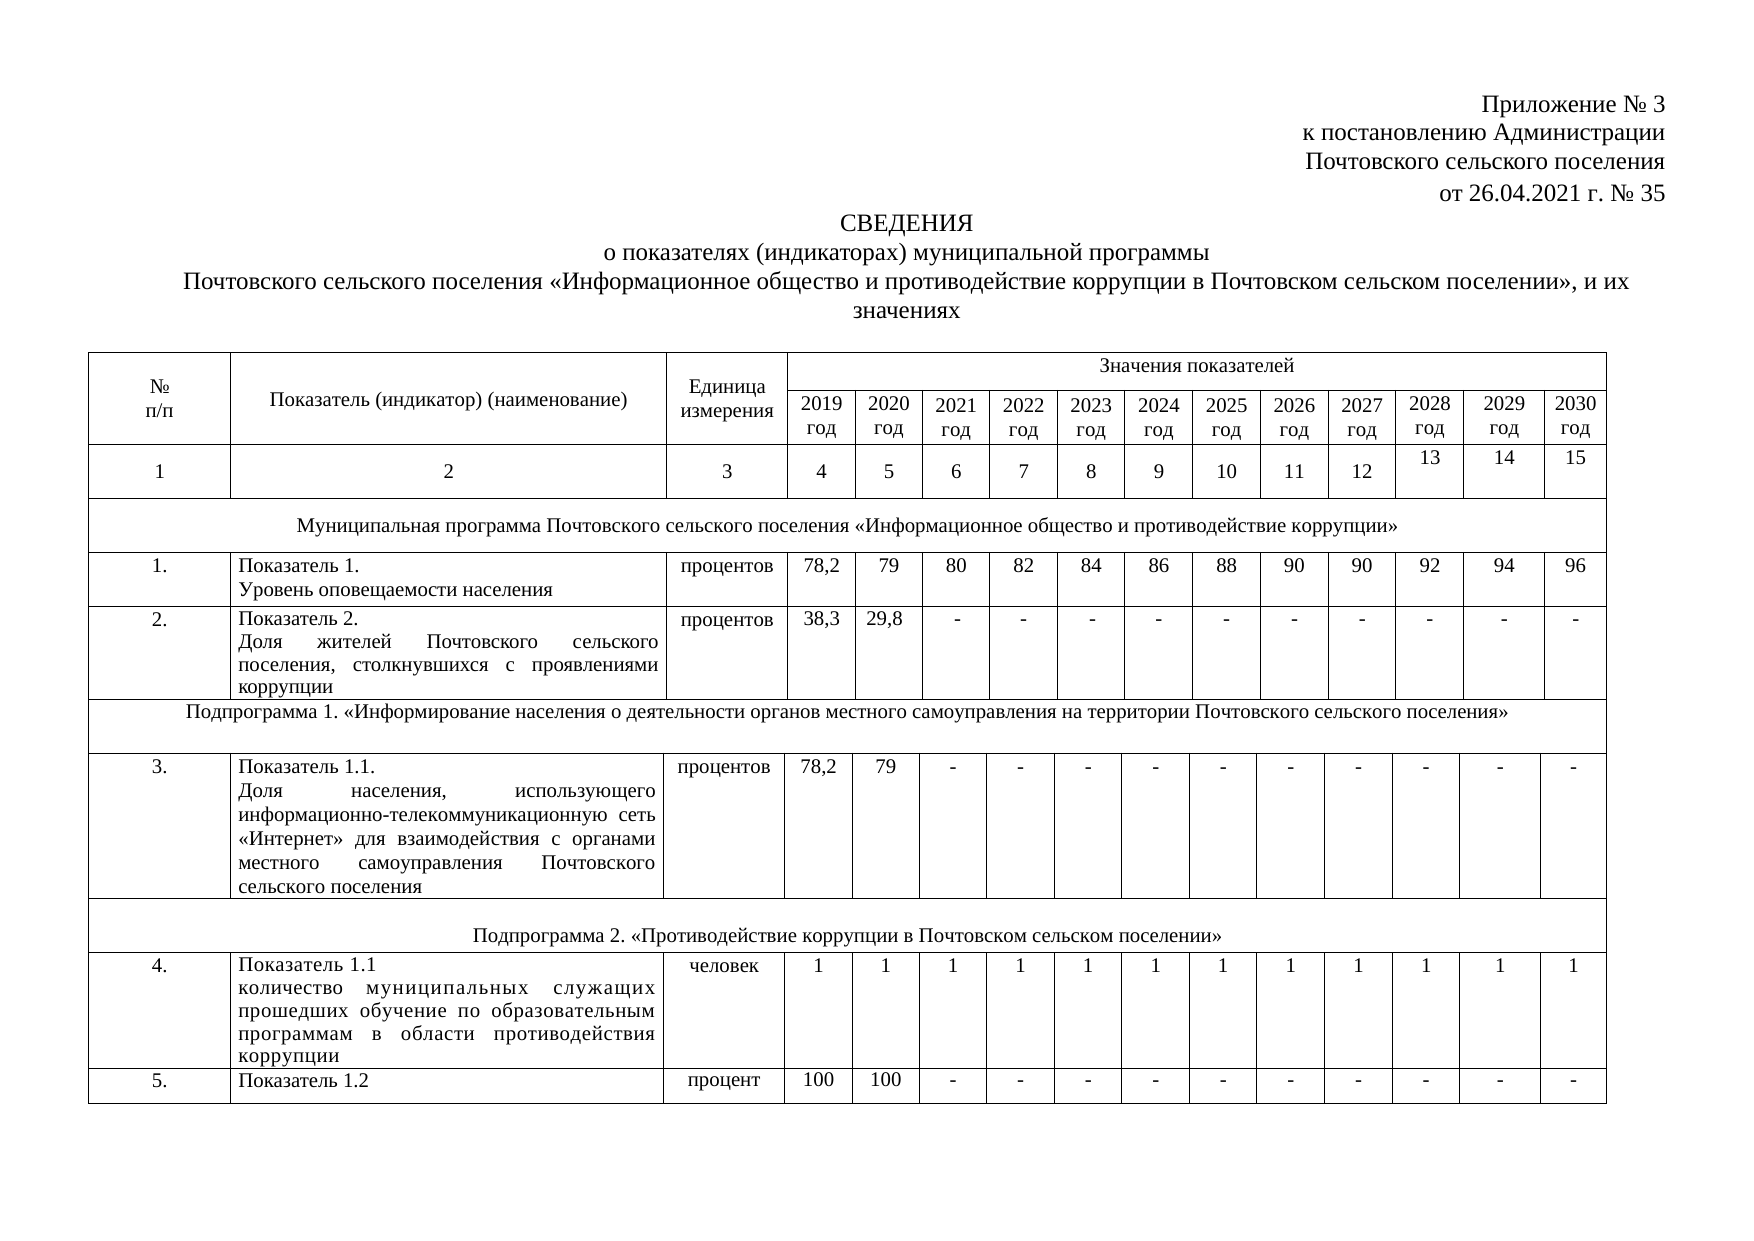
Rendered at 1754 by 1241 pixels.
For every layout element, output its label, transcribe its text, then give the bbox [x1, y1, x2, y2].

table_cell человек [664, 953, 784, 1067]
table_cell - [1055, 1069, 1121, 1102]
table_cell 78,2 [785, 754, 852, 898]
table_cell - [1055, 754, 1121, 898]
table_cell 84 [1058, 553, 1124, 606]
table_cell - [1190, 754, 1256, 898]
table_cell процент [664, 1069, 784, 1102]
table_cell Подпрограмма 2. «Противодействие коррупции в Почтовском сельском поселении» [89, 899, 1606, 952]
table_cell 2024 год [1125, 391, 1192, 444]
table_cell 1 [1257, 953, 1324, 1067]
table_cell 2023 год [1058, 391, 1124, 444]
table_header Значения показателей [788, 353, 1606, 390]
table_cell 7 [990, 445, 1057, 498]
table_cell Подпрограмма 1. «Информирование населения о деятельности органов местного самоуправления на территории Почтовского сельского поселения» [89, 700, 1606, 752]
table_cell - [1125, 607, 1192, 698]
table_cell - [920, 754, 986, 898]
table_cell 100 [853, 1069, 919, 1102]
table_cell 100 [785, 1069, 852, 1102]
table_cell 1 [1393, 953, 1459, 1067]
table_cell - [923, 607, 989, 698]
table_cell 12 [1329, 445, 1395, 498]
table_cell 86 [1125, 553, 1192, 606]
table_cell 38,3 [788, 607, 855, 698]
table_cell - [1122, 754, 1189, 898]
table_cell 2021 год [923, 391, 989, 444]
table_cell - [1257, 754, 1324, 898]
table_cell - [1122, 1069, 1189, 1102]
table_cell 2025 год [1193, 391, 1260, 444]
table_cell - [1460, 754, 1540, 898]
table_cell - [1541, 1069, 1606, 1102]
table_cell процентов [664, 754, 784, 898]
table_cell 10 [1193, 445, 1260, 498]
table_cell - [1329, 607, 1395, 698]
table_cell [231, 1069, 663, 1102]
table_cell - [1261, 607, 1328, 698]
table_cell 1 [1325, 953, 1392, 1067]
table_header Показатель (индикатор) (наименование) [231, 353, 666, 444]
table_cell - [1541, 754, 1606, 898]
table_cell 5 [856, 445, 922, 498]
table_cell - [920, 1069, 986, 1102]
text Приложение № 3 [148, 89, 1665, 117]
table_cell 2. [89, 607, 230, 698]
table_cell - [1190, 1069, 1256, 1102]
text Почтовского сельского поселения [148, 146, 1665, 175]
table_cell процентов [667, 553, 787, 606]
table_cell Показатель 1.1 количество муниципальных служащих прошедших обучение по образовательным программам в области противодействия коррупции [231, 953, 663, 1067]
table_cell 1 [853, 953, 919, 1067]
table_cell 79 [853, 754, 919, 898]
table_cell 2026 год [1261, 391, 1328, 444]
table_cell 29,8 [856, 607, 922, 698]
table_cell 2 [231, 445, 666, 498]
table_header Единица измерения [667, 353, 787, 444]
table_cell 79 [856, 553, 922, 606]
table_cell 1 [1460, 953, 1540, 1067]
table_cell Муниципальная программа Почтовского сельского поселения «Информационное общество и противодействие коррупции» [89, 499, 1606, 552]
table_cell 2027 год [1329, 391, 1395, 444]
table_cell 88 [1193, 553, 1260, 606]
table_cell 4. [89, 953, 230, 1067]
table_cell - [987, 754, 1054, 898]
table_cell 15 [1545, 445, 1606, 498]
table_cell 90 [1329, 553, 1395, 606]
table_cell 1 [1055, 953, 1121, 1067]
table_cell 96 [1545, 553, 1606, 606]
table_cell - [1393, 754, 1459, 898]
table_cell 1 [1541, 953, 1606, 1067]
table_cell 1 [1122, 953, 1189, 1067]
table_header № п/п [89, 353, 230, 444]
table_cell - [1396, 607, 1463, 698]
table_cell 14 [1464, 445, 1544, 498]
table_cell 8 [1058, 445, 1124, 498]
table_cell Показатель 2. Доля жителей Почтовского сельского поселения, столкнувшихся с проявлениями коррупции [231, 607, 666, 698]
text о показателях (индикаторах) муниципальной программы Почтовского сельского поселения «Информационное общество и противодействие коррупции в Почтовском сельском поселении», и их значениях [148, 237, 1665, 323]
table_cell 2022 год [990, 391, 1057, 444]
table_cell - [1464, 607, 1544, 698]
table_cell - [1058, 607, 1124, 698]
table_cell 2030 год [1545, 391, 1606, 444]
table_cell 11 [1261, 445, 1328, 498]
text СВЕДЕНИЯ [148, 208, 1665, 237]
table_cell 2020 год [856, 391, 922, 444]
table_cell - [1325, 754, 1392, 898]
table_cell 2029 год [1464, 391, 1544, 444]
table_cell - [1325, 1069, 1392, 1102]
table_cell - [1257, 1069, 1324, 1102]
table_cell 1 [1190, 953, 1256, 1067]
table_cell 4 [788, 445, 855, 498]
table_cell - [1393, 1069, 1459, 1102]
table_cell 5. [89, 1069, 230, 1102]
table_cell процентов [667, 607, 787, 698]
table_cell 1 [785, 953, 852, 1067]
table_cell 3. [89, 754, 230, 898]
table_cell - [1193, 607, 1260, 698]
table_cell 1 [920, 953, 986, 1067]
text к постановлению Администрации [148, 117, 1665, 146]
table_cell 78,2 [788, 553, 855, 606]
table_cell 94 [1464, 553, 1544, 606]
table_cell - [1545, 607, 1606, 698]
table_cell 9 [1125, 445, 1192, 498]
table_cell - [987, 1069, 1054, 1102]
table_cell 1 [987, 953, 1054, 1067]
table_cell 1. [89, 553, 230, 606]
table_cell 80 [923, 553, 989, 606]
table_cell - [1460, 1069, 1540, 1102]
table_cell 90 [1261, 553, 1328, 606]
text от 26.04.2021 г. № 35 [764, 175, 1665, 208]
table_cell 13 [1396, 445, 1463, 498]
table_cell Показатель 1. Уровень оповещаемости населения [231, 553, 666, 606]
table_cell 1 [89, 445, 230, 498]
table_cell 6 [923, 445, 989, 498]
table_cell 92 [1396, 553, 1463, 606]
table_cell Показатель 1.1. Доля населения, использующего информационно-телекоммуникационную сеть «Интернет» для взаимодействия с органами местного самоуправления Почтовского сельского поселения [231, 754, 663, 898]
table_cell 2019 год [788, 391, 855, 444]
table_cell - [990, 607, 1057, 698]
table_cell 82 [990, 553, 1057, 606]
table_cell 2028 год [1396, 391, 1463, 444]
table_cell 3 [667, 445, 787, 498]
